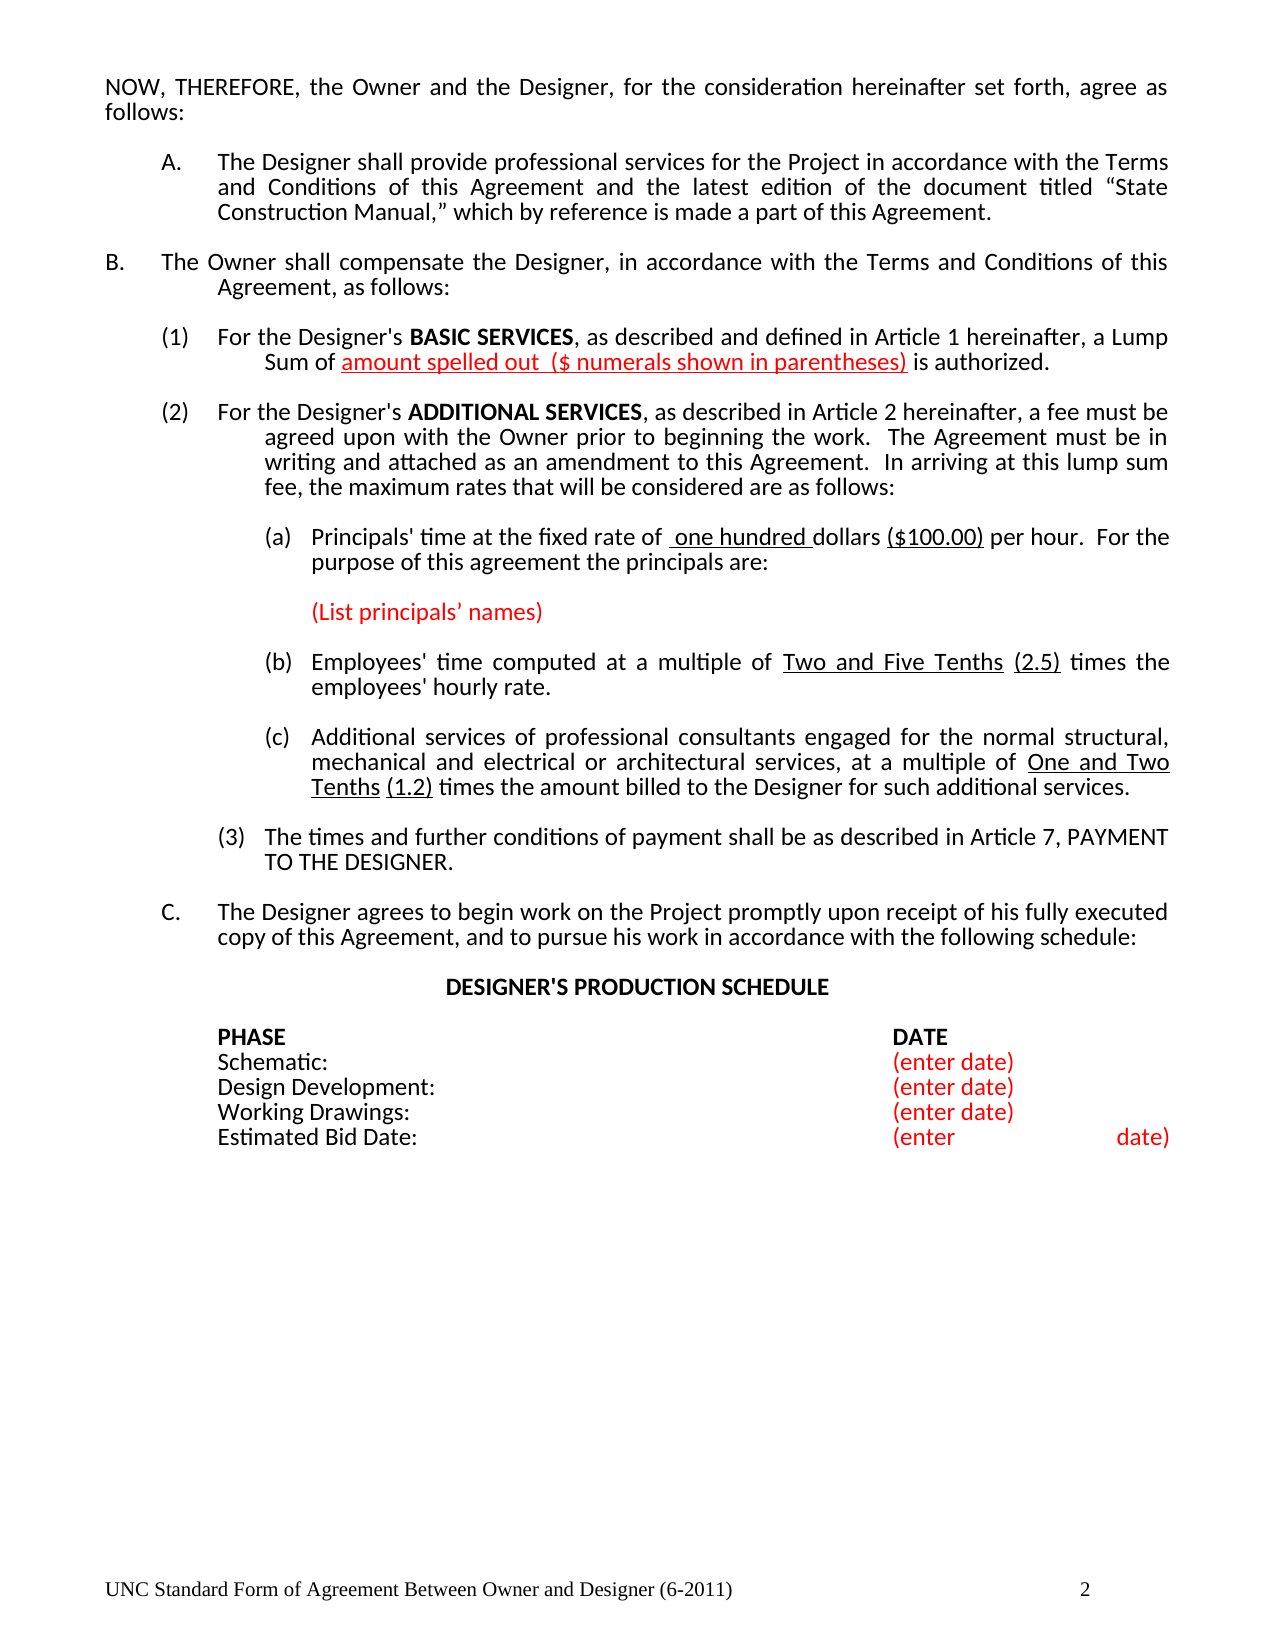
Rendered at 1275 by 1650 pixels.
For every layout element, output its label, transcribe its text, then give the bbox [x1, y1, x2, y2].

text (c) Additional services of professional consultants engaged for the normal structural, mechanical and electrical or architectural services, at a multiple of One and Two Tenths (1.2) times the amount billed to the Designer for such additional services. [105, 725, 1170, 800]
text (a) Principals' time at the fixed rate of one hundred dollars ($100.00) per hour. For the purpose of this agreement the principals are: [105, 525, 1170, 575]
text Schematic: (enter date) [105, 1050, 1170, 1075]
text (1) For the Designer's BASIC SERVICES, as described and defined in Article 1 hereinafter, a Lump Sum of amount spelled out ($ numerals shown in parentheses) is authorized. [105, 325, 1170, 375]
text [105, 1125, 1170, 1175]
text NOW, THEREFORE, the Owner and the Designer, for the consideration hereinafter set forth, agree as follows: [105, 75, 1170, 150]
text (List principals’ names) [105, 600, 1170, 625]
text C. The Designer agrees to begin work on the Project promptly upon receipt of his fully executed copy of this Agreement, and to pursue his work in accordance with the following schedule: [105, 900, 1170, 950]
text (b) Employees' time computed at a multiple of Two and Five Tenths (2.5) times the employees' hourly rate. [105, 650, 1170, 700]
text A. The Designer shall provide professional services for the Project in accordance with the Terms and Conditions of this Agreement and the latest edition of the document titled “State Construction Manual,” which by reference is made a part of this Agreement. [105, 150, 1170, 225]
text Design Development: (enter date) [105, 1075, 1170, 1100]
text B. The Owner shall compensate the Designer, in accordance with the Terms and Conditions of this Agreement, as follows: [105, 250, 1170, 300]
text Working Drawings: (enter date) [105, 1100, 1170, 1125]
text (2) For the Designer's ADDITIONAL SERVICES, as described in Article 2 hereinafter, a fee must be agreed upon with the Owner prior to beginning the work. The Agreement must be in writing and attached as an amendment to this Agreement. In arriving at this lump sum fee, the maximum rates that will be considered are as follows: [105, 400, 1170, 500]
subtitle PHASE DATE [105, 1025, 1170, 1050]
text DESIGNER'S PRODUCTION SCHEDULE [105, 975, 1170, 1000]
text (3) The times and further conditions of payment shall be as described in Article 7, PAYMENT TO THE DESIGNER. [105, 825, 1170, 875]
